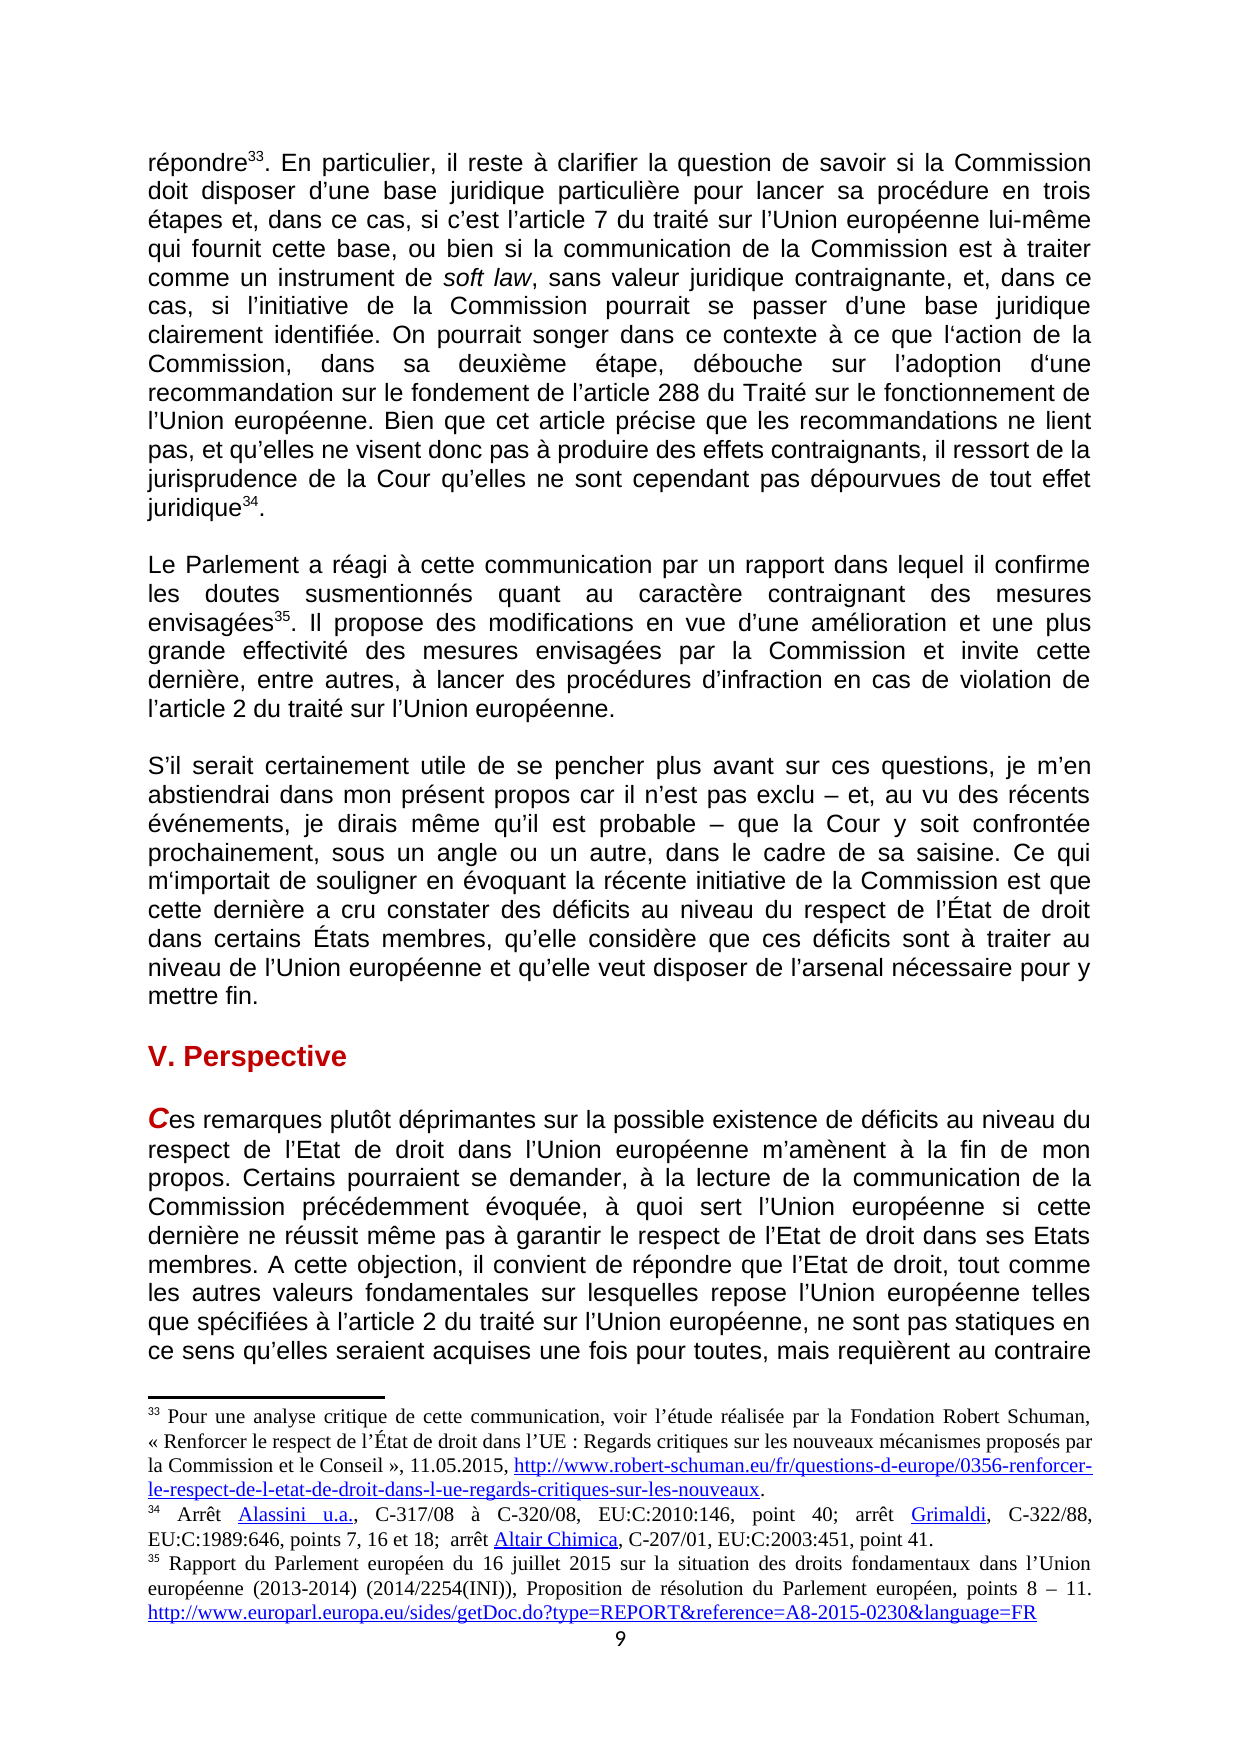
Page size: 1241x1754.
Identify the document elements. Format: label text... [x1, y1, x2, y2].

text S’il serait certainement utile de se pencher plus avant sur ces questions, je m’en abstiendrai dans mon présent propos car il n’est pas exclu – et, au vu des récents événements, je dirais même qu’il est probable – que la Cour y soit confrontée prochainement, sous un angle ou un autre, dans le cadre de sa saisine. Ce qui m‘importait de souligner en évoquant la récente initiative de la Commission est que cette dernière a cru constater des déficits au niveau du respect de l’État de droit dans certains États membres, qu’elle considère que ces déficits sont à traiter au niveau de l’Union européenne et qu’elle veut disposer de l’arsenal nécessaire pour y mettre fin. [148, 751, 1093, 1010]
text V. Perspective [148, 1039, 1093, 1072]
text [148, 148, 1093, 521]
text Le Parlement a réagi à cette communication par un rapport dans lequel il confirme les doutes susmentionnés quant au caractère contraignant des mesures envisagées. Il propose des modifications en vue d’une amélioration et une plus grande effectivité des mesures envisagées par la Commission et invite cette dernière, entre autres, à lancer des procédures d’infraction en cas de violation de l’article 2 du traité sur l’Union européenne. [148, 550, 1093, 723]
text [148, 1101, 1093, 1365]
